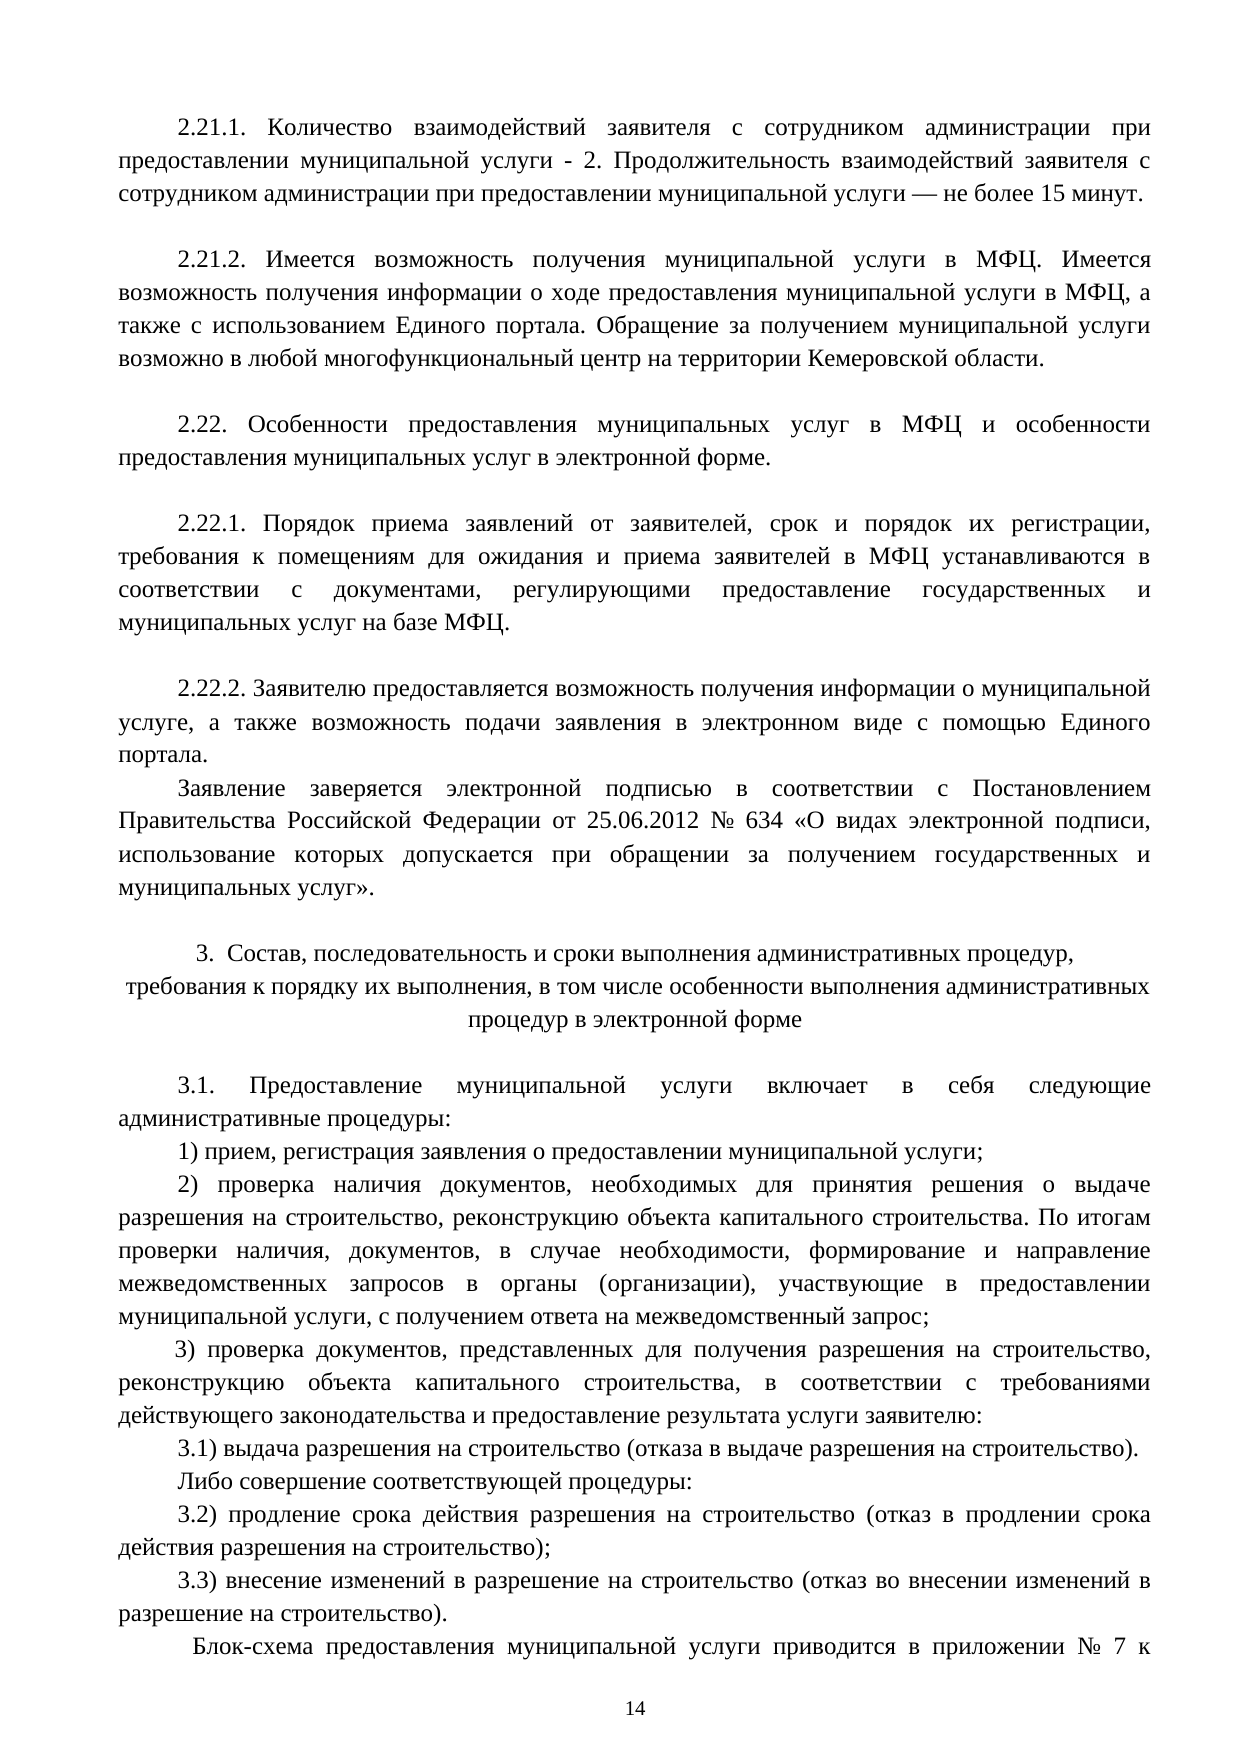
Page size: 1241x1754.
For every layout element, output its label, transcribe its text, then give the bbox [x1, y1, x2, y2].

text Заявление заверяется электронной подписью в соответствии с Постановлением Правительства Российской Федерации от 25.06.2012 № 634 «О видах электронной подписи, использование которых допускается при обращении за получением государственных и муниципальных услуг». [118, 773, 1152, 806]
text 2.22. Особенности предоставления муниципальных услуг в МФЦ и особенности предоставления муниципальных услуг в электронной форме. [118, 409, 1152, 471]
text Заявление заверяется электронной подписью в соответствии с Постановлением Правительства Российской Федерации от 25.06.2012 № 634 «О видах электронной подписи, использование которых допускается при обращении за получением государственных и муниципальных услуг». [118, 867, 1152, 900]
text Либо совершение соответствующей процедуры: [118, 1466, 1152, 1495]
text 2.22.2. Заявителю предоставляется возможность получения информации о муниципальной услуге, а также возможность подачи заявления в электронном виде с помощью Единого портала. [118, 673, 1152, 707]
text требования к порядку их выполнения, в том числе особенности выполнения административных процедур в электронной форме [118, 971, 1152, 1032]
text 2.22.2. Заявителю предоставляется возможность получения информации о муниципальной услуге, а также возможность подачи заявления в электронном виде с помощью Единого портала. [118, 735, 1152, 768]
text 2.21.1. Количество взаимодействий заявителя с сотрудником администрации при предоставлении муниципальной услуги - 2. Продолжительность взаимодействий заявителя с сотрудником администрации при предоставлении муниципальной услуги — не более 15 минут. [118, 112, 1152, 207]
text 3.1) выдача разрешения на строительство (отказа в выдаче разрешения на строительство). [118, 1433, 1152, 1462]
text 2.21.2. Имеется возможность получения муниципальной услуги в МФЦ. Имеется возможность получения информации о ходе предоставления муниципальной услуги в МФЦ, а также с использованием Единого портала. Обращение за получением муниципальной услуги возможно в любой многофункциональный центр на территории Кемеровской области. [118, 244, 1152, 372]
text 3. Состав, последовательность и сроки выполнения административных процедур, [118, 938, 1152, 966]
text 3) проверка документов, представленных для получения разрешения на строительство, реконструкцию объекта капитального строительства, в соответствии с требованиями действующего законодательства и предоставление результата услуги заявителю: [118, 1334, 1152, 1429]
text 1) прием, регистрация заявления о предоставлении муниципальной услуги; [118, 1136, 1152, 1164]
text 3.2) продление срока действия разрешения на строительство (отказ в продлении срока действия разрешения на строительство); [118, 1499, 1152, 1561]
text 2.22.1. Порядок приема заявлений от заявителей, срок и порядок их регистрации, требования к помещениям для ожидания и приема заявителей в МФЦ устанавливаются в соответствии с документами, регулирующими предоставление государственных и муниципальных услуг на базе МФЦ. [118, 508, 1152, 541]
text 3.1. Предоставление муниципальной услуги включает в себя следующие административные процедуры: [118, 1070, 1152, 1132]
text 2.22.1. Порядок приема заявлений от заявителей, срок и порядок их регистрации, требования к помещениям для ожидания и приема заявителей в МФЦ устанавливаются в соответствии с документами, регулирующими предоставление государственных и муниципальных услуг на базе МФЦ. [118, 603, 1152, 636]
text 3.3) внесение изменений в разрешение на строительство (отказ во внесении изменений в разрешение на строительство). [118, 1565, 1152, 1627]
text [118, 1631, 1152, 1660]
text 2) проверка наличия документов, необходимых для принятия решения о выдаче разрешения на строительство, реконструкцию объекта капитального строительства. По итогам проверки наличия, документов, в случае необходимости, формирование и направление межведомственных запросов в органы (организации), участвующие в предоставлении муниципальной услуги, с получением ответа на межведомственный запрос; [118, 1169, 1152, 1330]
